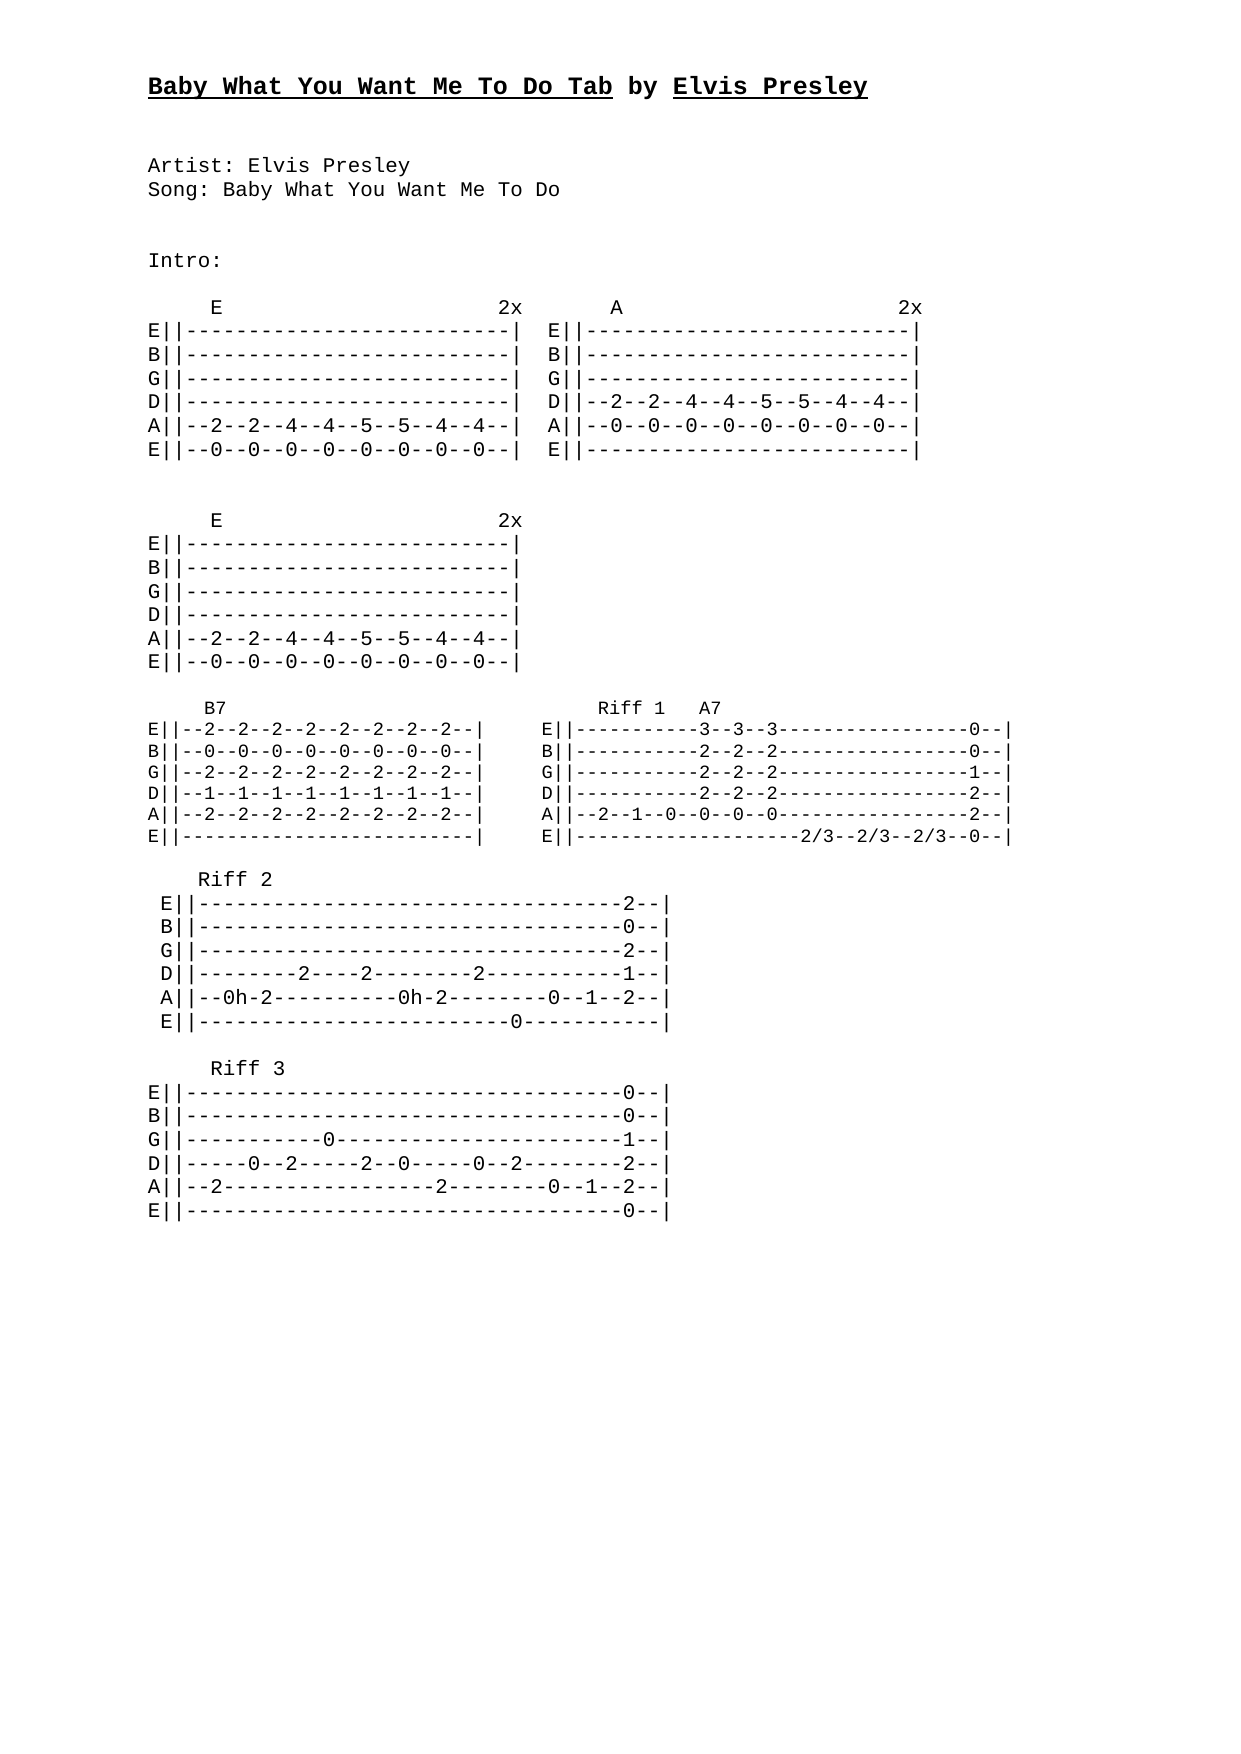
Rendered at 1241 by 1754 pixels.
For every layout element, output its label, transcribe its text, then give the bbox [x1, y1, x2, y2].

text E||--0--0--0--0--0--0--0--0--| [148, 652, 1093, 675]
text E||--------------------------| E||--------------------2/3--2/3--2/3--0--| [148, 826, 1093, 848]
text D||-----0--2-----2--0-----0--2--------2--| [148, 1153, 1093, 1176]
text E||--------------------------| [148, 533, 1093, 557]
text Song: Baby What You Want Me To Do [148, 179, 1093, 202]
text G||--------------------------| G||--------------------------| [148, 368, 1093, 391]
text E||-----------------------------------0--| [148, 1082, 1093, 1105]
text A||--2--2--4--4--5--5--4--4--| [148, 628, 1093, 652]
text G||-----------0-----------------------1--| [148, 1129, 1093, 1153]
text B||--------------------------| [148, 557, 1093, 581]
text E||--------------------------| E||--------------------------| [148, 321, 1093, 344]
text E||--2--2--2--2--2--2--2--2--| E||-----------3--3--3-----------------0--| [148, 720, 1093, 741]
text D||--------2----2--------2-----------1--| [148, 963, 1093, 987]
text Baby What You Want Me To Do Tab by Elvis Presley [148, 74, 1093, 102]
text E||----------------------------------2--| [148, 892, 1093, 916]
text B||----------------------------------0--| [148, 916, 1093, 940]
text Riff 2 [148, 869, 1093, 892]
text A||--0h-2----------0h-2--------0--1--2--| [148, 987, 1093, 1011]
text B7 Riff 1 A7 [148, 699, 1093, 720]
text B||--0--0--0--0--0--0--0--0--| B||-----------2--2--2-----------------0--| [148, 741, 1093, 763]
text A||--2--2--4--4--5--5--4--4--| A||--0--0--0--0--0--0--0--0--| [148, 415, 1093, 439]
text E 2x A 2x [148, 297, 1093, 321]
text Intro: [148, 249, 1093, 273]
text A||--2-----------------2--------0--1--2--| [148, 1176, 1093, 1200]
text G||--2--2--2--2--2--2--2--2--| G||-----------2--2--2-----------------1--| [148, 763, 1093, 784]
text E||-----------------------------------0--| [148, 1200, 1093, 1223]
text D||--1--1--1--1--1--1--1--1--| D||-----------2--2--2-----------------2--| [148, 784, 1093, 805]
text D||--------------------------| D||--2--2--4--4--5--5--4--4--| [148, 391, 1093, 415]
text E||-------------------------0-----------| [148, 1011, 1093, 1034]
text G||--------------------------| [148, 581, 1093, 604]
text Artist: Elvis Presley [148, 155, 1093, 179]
text Riff 3 [148, 1058, 1093, 1082]
text D||--------------------------| [148, 604, 1093, 628]
text A||--2--2--2--2--2--2--2--2--| A||--2--1--0--0--0--0-----------------2--| [148, 805, 1093, 826]
text B||-----------------------------------0--| [148, 1105, 1093, 1129]
text G||----------------------------------2--| [148, 940, 1093, 963]
text E 2x [148, 510, 1093, 533]
text E||--0--0--0--0--0--0--0--0--| E||--------------------------| [148, 439, 1093, 462]
text B||--------------------------| B||--------------------------| [148, 344, 1093, 368]
